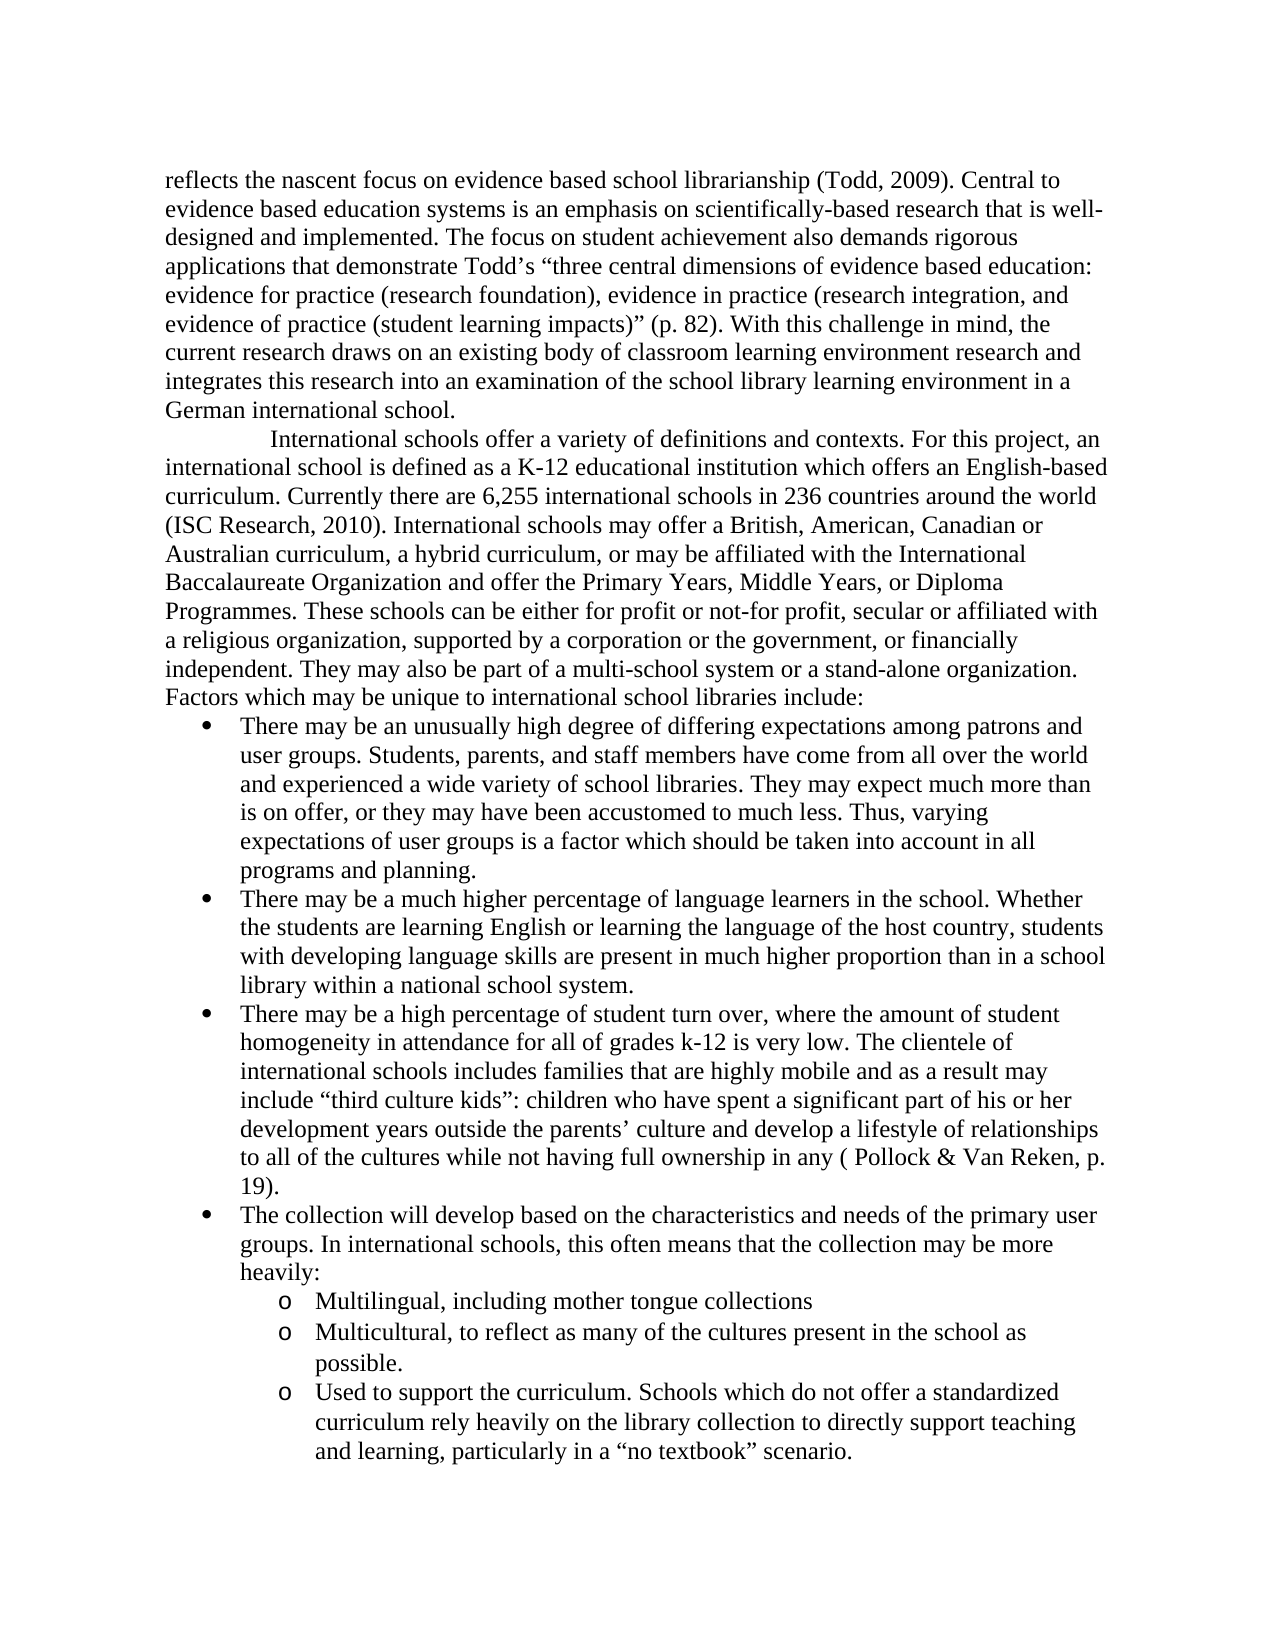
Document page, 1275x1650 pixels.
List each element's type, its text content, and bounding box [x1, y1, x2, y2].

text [165, 165, 1110, 424]
list International schools offer a variety of definitions and contexts. For this project, an international school is defined as a K-12 educational institution which offers an English-based curriculum. Currently there are 6,255 international schools in 236 countries around the world (ISC Research, 2010). International schools may offer a British, American, Canadian or Australian curriculum, a hybrid curriculum, or may be affiliated with the International Baccalaureate Organization and offer the Primary Years, Middle Years, or Diploma Programmes. These schools can be either for profit or not-for profit, secular or affiliated with a religious organization, supported by a corporation or the government, or financially independent. They may also be part of a multi-school system or a stand-alone organization. [165, 424, 1110, 682]
list Multilingual, including mother tongue collections [277, 1286, 1110, 1317]
list There may be an unusually high degree of differing expectations among patrons and user groups. Students, parents, and staff members have come from all over the world and experienced a wide variety of school libraries. They may expect much more than is on offer, or they may have been accustomed to much less. Thus, varying expectations of user groups is a factor which should be taken into account in all programs and planning. [202, 711, 1110, 884]
list The collection will develop based on the characteristics and needs of the primary user groups. In international schools, this often means that the collection may be more heavily: [202, 1200, 1110, 1286]
list There may be a high percentage of student turn over, where the amount of student homogeneity in attendance for all of grades k-12 is very low. The clientele of international schools includes families that are highly mobile and as a result may include “third culture kids”: children who have spent a significant part of his or her development years outside the parents’ culture and develop a lifestyle of relationships to all of the cultures while not having full ownership in any ( Pollock & Van Reken, p. 19). [202, 999, 1110, 1200]
list There may be a much higher percentage of language learners in the school. Whether the students are learning English or learning the language of the host country, students with developing language skills are present in much higher proportion than in a school library within a national school system. [202, 884, 1110, 999]
list Factors which may be unique to international school libraries include: [165, 682, 1110, 711]
list Used to support the curriculum. Schools which do not offer a standardized curriculum rely heavily on the library collection to directly support teaching and learning, particularly in a “no textbook” scenario. [277, 1377, 1110, 1465]
list Multicultural, to reflect as many of the cultures present in the school as possible. [277, 1317, 1110, 1377]
